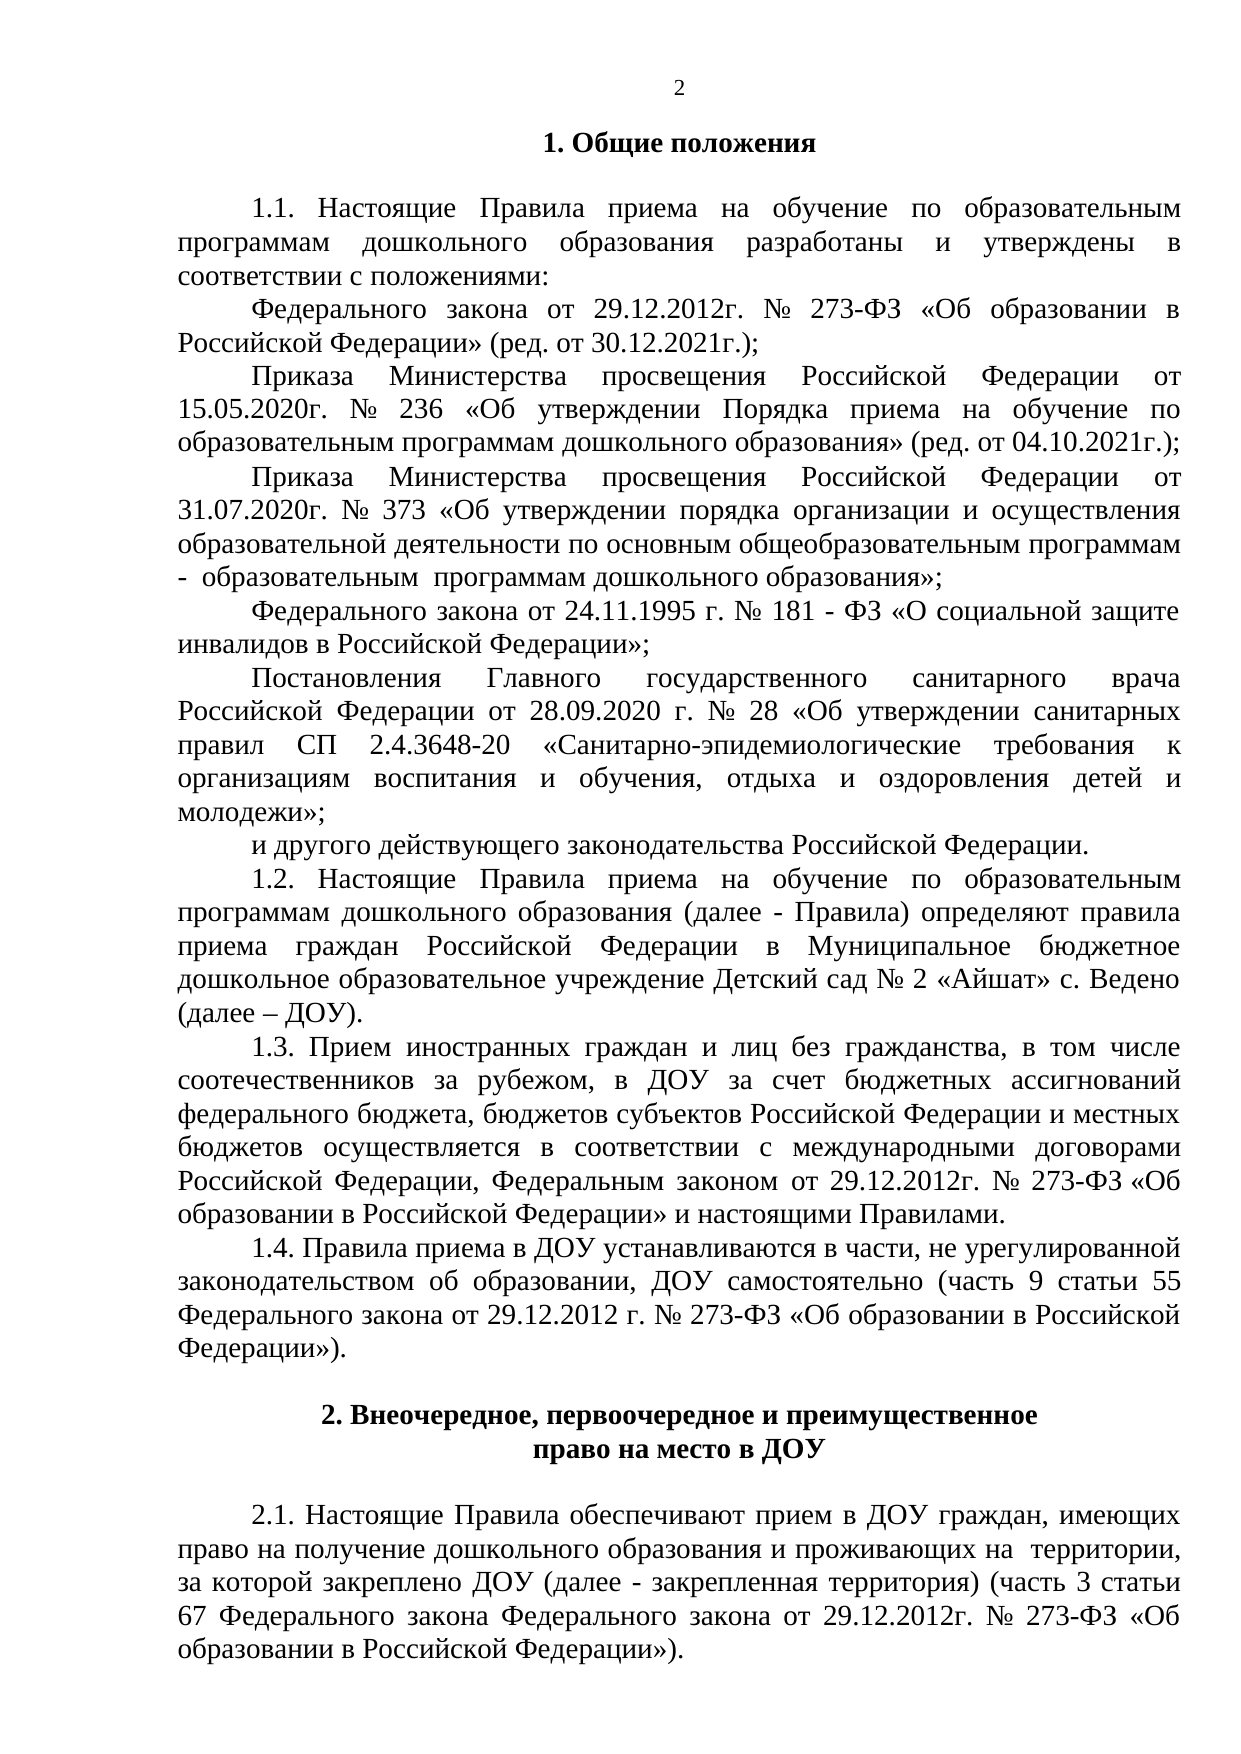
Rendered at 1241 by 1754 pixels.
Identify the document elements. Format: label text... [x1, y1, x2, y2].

text Приказа Министерства просвещения Российской Федерации от 31.07.2020г. № 373 «Об утверждении порядка организации и осуществления образовательной деятельности по основным общеобразовательным программам - образовательным программам дошкольного образования»; [177, 459, 1181, 593]
text 1.3. Прием иностранных граждан и лиц без гражданства, в том числе соотечественников за рубежом, в ДОУ за счет бюджетных ассигнований федерального бюджета, бюджетов субъектов Российской Федерации и местных бюджетов осуществляется в соответствии с международными договорами Российской Федерации, Федеральным законом от 29.12.2012г. № 273-ФЗ «Об образовании в Российской Федерации» и настоящими Правилами. [177, 1029, 1181, 1230]
text право на место в ДОУ [177, 1431, 1181, 1465]
text Федерального закона от 24.11.1995 г. № 181 - ФЗ «О социальной защите инвалидов в Российской Федерации»; [177, 593, 1181, 660]
text Федерального закона от 29.12.2012г. № 273-ФЗ «Об образовании в Российской Федерации» (ред. от 30.12.2021г.); [177, 291, 1181, 358]
text 2.1. Настоящие Правила обеспечивают прием в ДОУ граждан, имеющих право на получение дошкольного образования и проживающих на территории, за которой закреплено ДОУ (далее - закрепленная территория) (часть 3 статьи 67 Федерального закона Федерального закона от 29.12.2012г. № 273-ФЗ «Об образовании в Российской Федерации»). [177, 1497, 1181, 1665]
text и другого действующего законодательства Российской Федерации. [177, 828, 1181, 861]
text 2. Внеочередное, первоочередное и преимущественное [177, 1398, 1181, 1431]
text Приказа Министерства просвещения Российской Федерации от 15.05.2020г. № 236 «Об утверждении Порядка приема на обучение по образовательным программам дошкольного образования» (ред. от 04.10.2021г.); [177, 358, 1181, 459]
text Постановления Главного государственного санитарного врача Российской Федерации от 28.09.2020 г. № 28 «Об утверждении санитарных правил СП 2.4.3648-20 «Санитарно-эпидемиологические требования к организациям воспитания и обучения, отдыха и оздоровления детей и молодежи»; [177, 660, 1181, 828]
text 1.1. Настоящие Правила приема на обучение по образовательным программам дошкольного образования разработаны и утверждены в соответствии с положениями: [177, 191, 1181, 291]
text 1. Общие положения [177, 125, 1181, 158]
text 1.2. Настоящие Правила приема на обучение по образовательным программам дошкольного образования (далее - Правила) определяют правила приема граждан Российской Федерации в Муниципальное бюджетное дошкольное образовательное учреждение Детский сад № 2 «Айшат» с. Ведено (далее – ДОУ). [177, 861, 1181, 1029]
list 1.4. Правила приема в ДОУ устанавливаются в части, не урегулированной законодательством об образовании, ДОУ самостоятельно (часть 9 статьи 55 Федерального закона от 29.12.2012 г. № 273-ФЗ «Об образовании в Российской Федерации»). [177, 1230, 1181, 1364]
